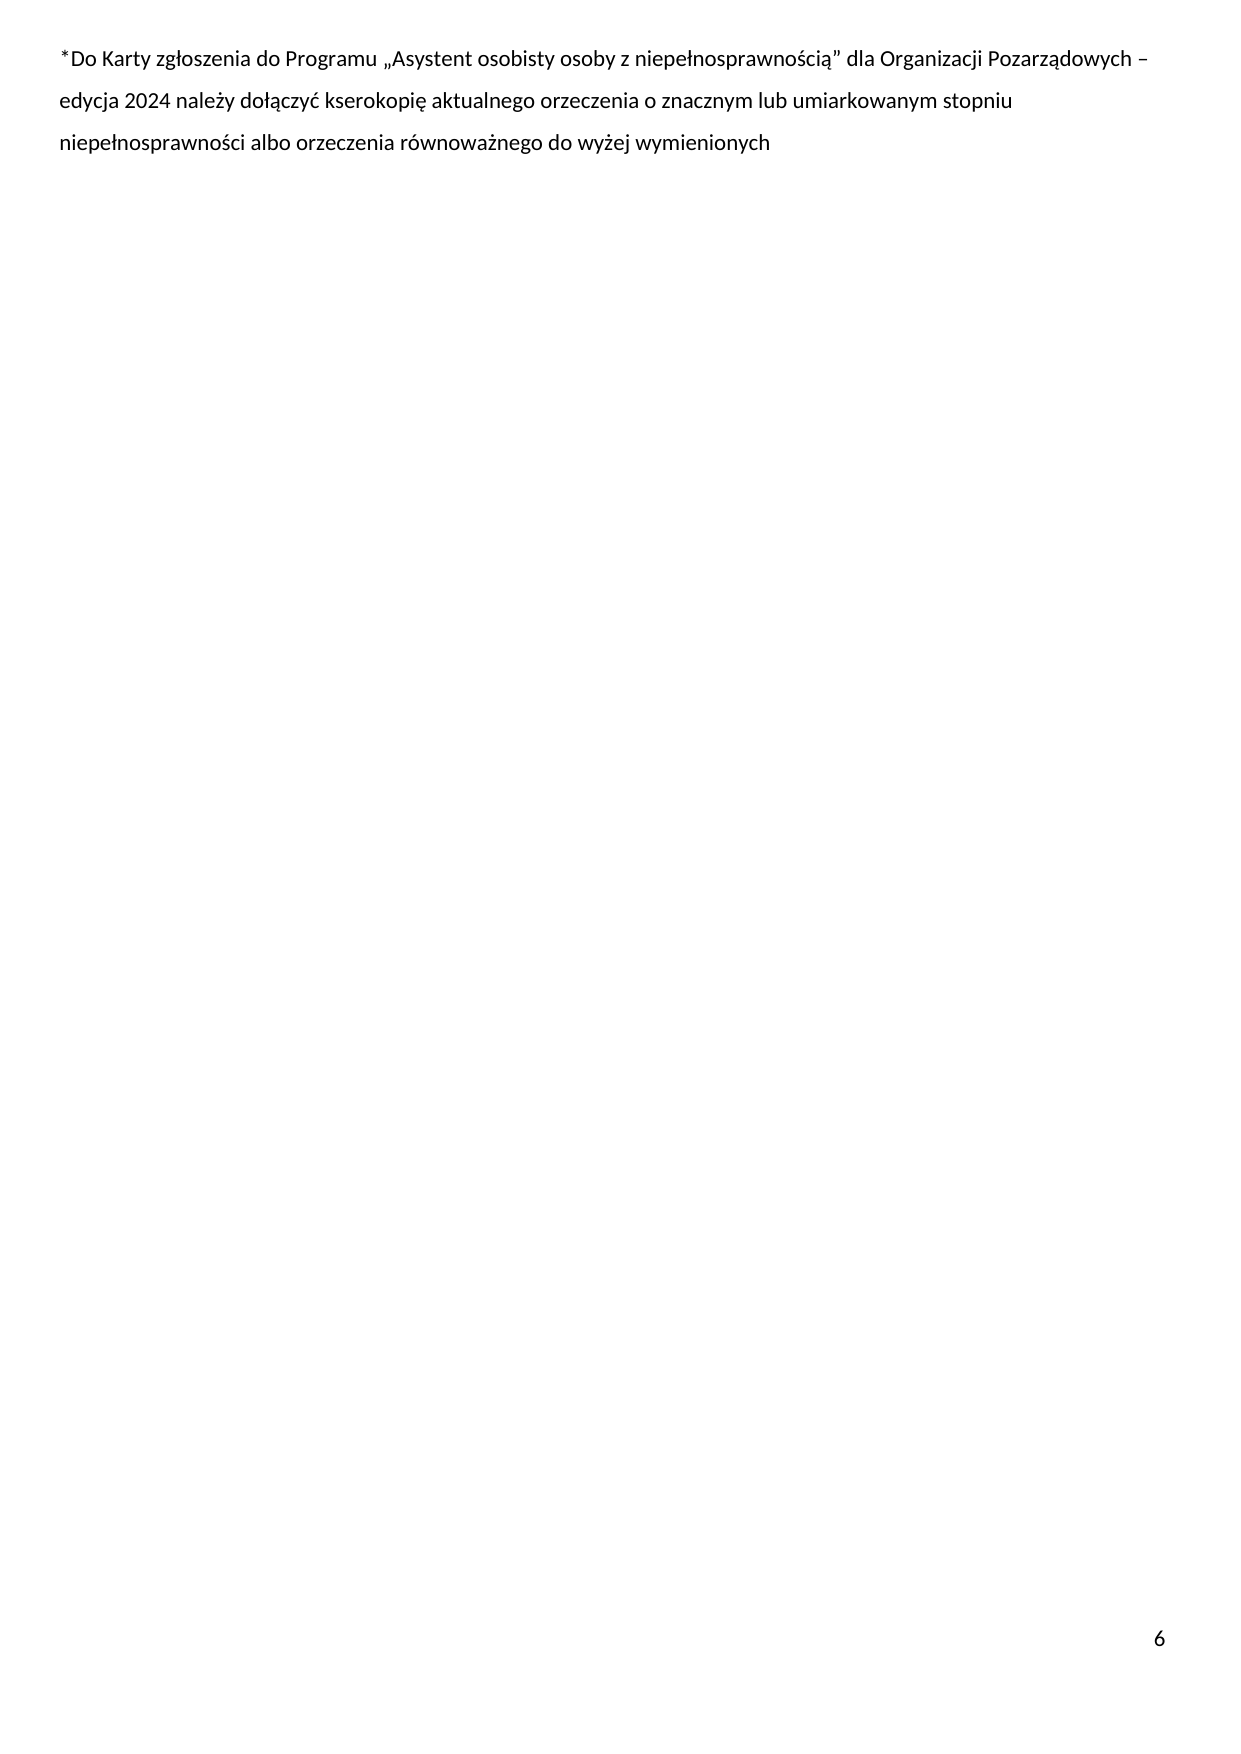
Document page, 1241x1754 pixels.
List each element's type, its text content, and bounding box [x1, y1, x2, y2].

text *Do Karty zgłoszenia do Programu „Asystent osobisty osoby z niepełnosprawnością” dla Organizacji Pozarządowych – edycja 2024 należy dołączyć kserokopię aktualnego orzeczenia o znacznym lub umiarkowanym stopniu niepełnosprawności albo orzeczenia równoważnego do wyżej wymienionych [59, 44, 1165, 156]
